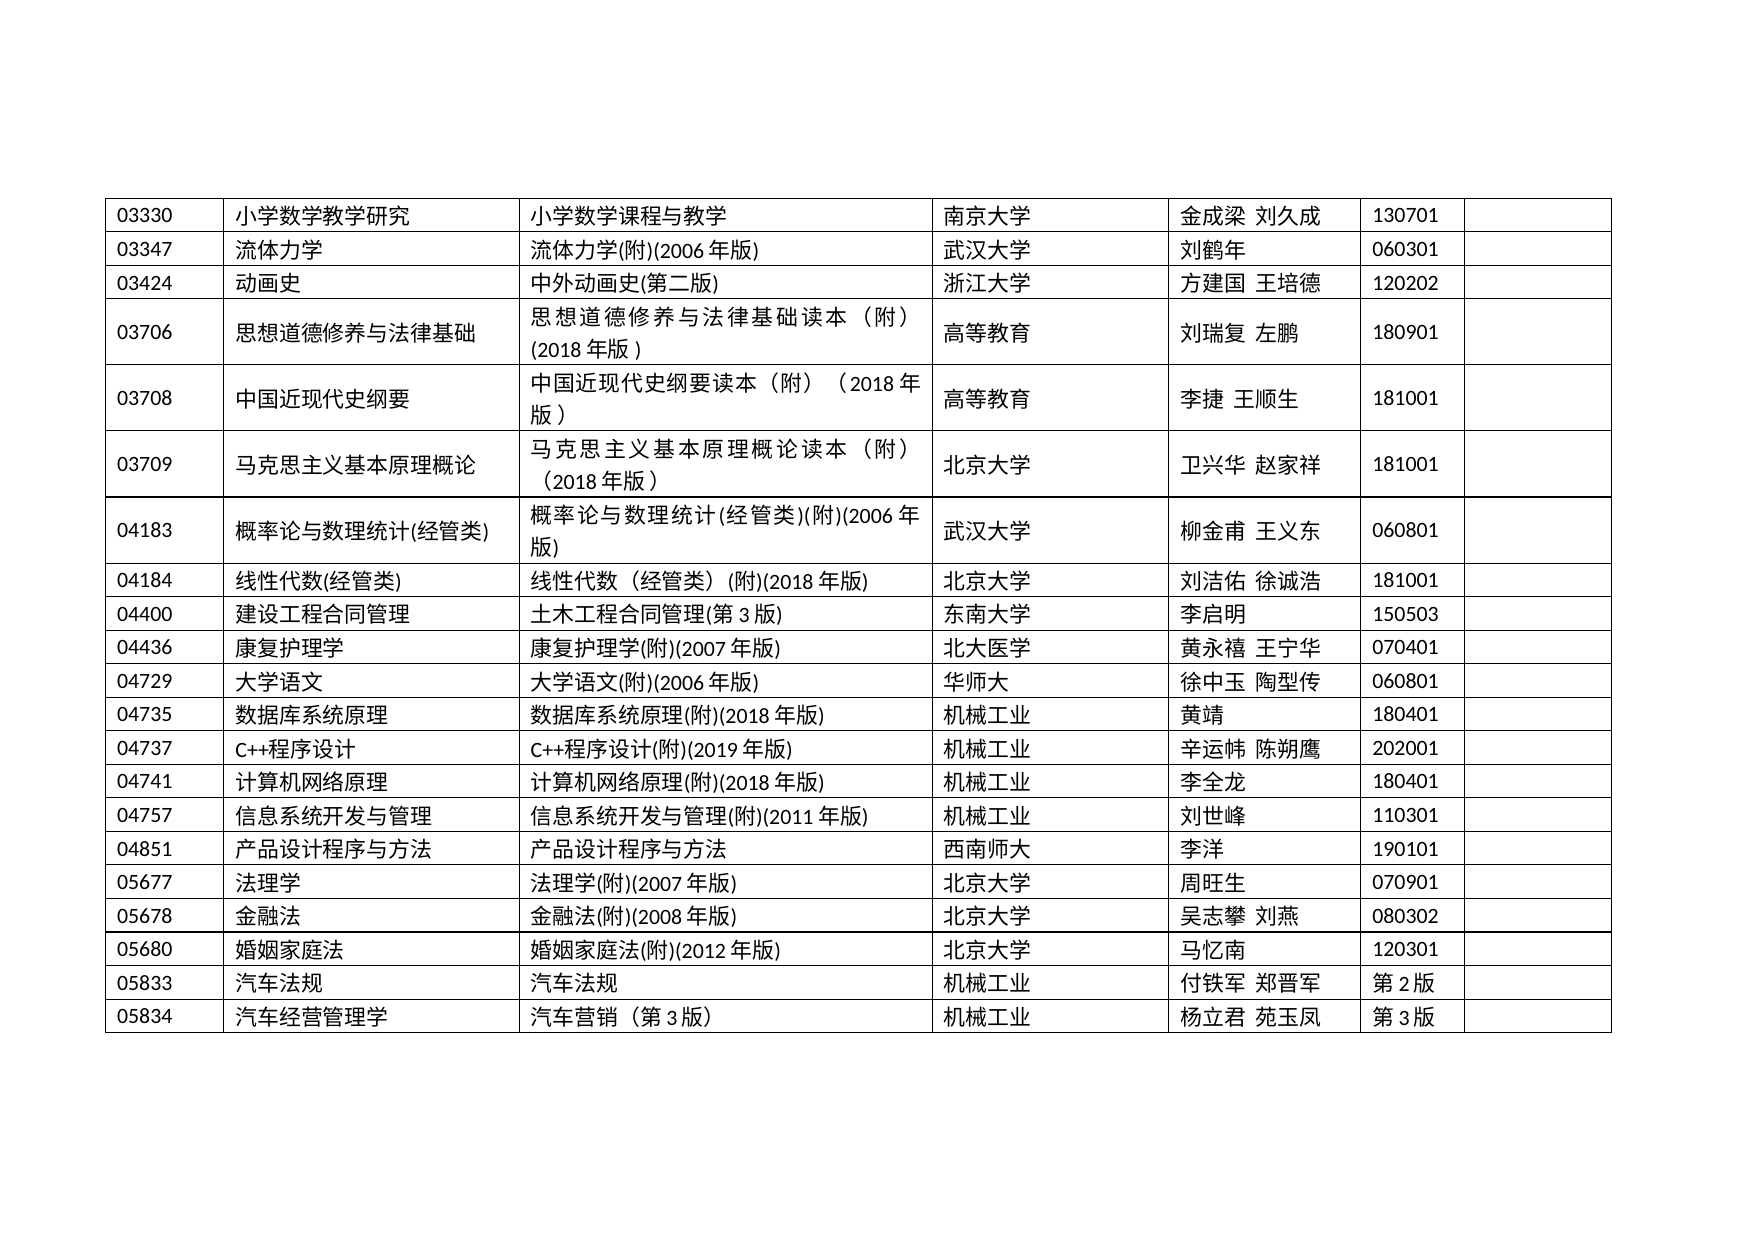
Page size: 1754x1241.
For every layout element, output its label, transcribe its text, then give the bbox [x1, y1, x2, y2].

table_cell 03330 [106, 199, 223, 231]
table_cell 05834 [106, 1000, 223, 1032]
table_cell [1465, 664, 1611, 697]
table_cell 马克思主义基本原理概论读本（附）（2018年版 ） [520, 431, 932, 496]
table_cell 汽车营销（第3版） [520, 1000, 932, 1032]
table_cell 180401 [1361, 765, 1464, 797]
table_cell 产品设计程序与方法 [224, 832, 519, 864]
table_cell 金融法(附)(2008年版) [520, 899, 932, 931]
table_cell 181001 [1361, 365, 1464, 430]
table_cell 高等教育 [933, 299, 1168, 364]
table_cell [1465, 798, 1611, 831]
table_cell 05833 [106, 966, 223, 998]
table_cell 04400 [106, 597, 223, 629]
table_cell 思想道德修养与法律基础 [224, 299, 519, 364]
table_cell [1465, 899, 1611, 931]
table_cell 05680 [106, 933, 223, 965]
table_cell 北大医学 [933, 631, 1168, 663]
table_cell 金成梁 刘久成 [1169, 199, 1360, 231]
table_cell 杨立君 苑玉凤 [1169, 1000, 1360, 1032]
table_cell 北京大学 [933, 865, 1168, 898]
table_cell 概率论与数理统计(经管类) [224, 498, 519, 562]
table_cell 线性代数（经管类）(附)(2018年版) [520, 564, 932, 596]
table_cell 土木工程合同管理(第3版) [520, 597, 932, 629]
table_cell 思想道德修养与法律基础读本（附）(2018年版 ) [520, 299, 932, 364]
table_cell [1465, 365, 1611, 430]
table_cell 中国近现代史纲要 [224, 365, 519, 430]
table_cell 130701 [1361, 199, 1464, 231]
table_cell 110301 [1361, 798, 1464, 831]
table_cell 汽车经营管理学 [224, 1000, 519, 1032]
table_cell 方建国 王培德 [1169, 266, 1360, 298]
table_cell 04757 [106, 798, 223, 831]
table_cell 180401 [1361, 698, 1464, 730]
table_cell 北京大学 [933, 933, 1168, 965]
table_cell 汽车法规 [224, 966, 519, 998]
table_cell 建设工程合同管理 [224, 597, 519, 629]
table_cell [1465, 431, 1611, 496]
table_cell 线性代数(经管类) [224, 564, 519, 596]
table_cell [1465, 933, 1611, 965]
table_cell 190101 [1361, 832, 1464, 864]
table_cell 04729 [106, 664, 223, 697]
table_cell 概率论与数理统计(经管类)(附)(2006年版) [520, 498, 932, 562]
table_cell [1465, 631, 1611, 663]
table_cell 03424 [106, 266, 223, 298]
table_cell 数据库系统原理(附)(2018年版) [520, 698, 932, 730]
table_cell 信息系统开发与管理 [224, 798, 519, 831]
table_cell 李全龙 [1169, 765, 1360, 797]
table_cell 03347 [106, 232, 223, 265]
table_cell 流体力学(附)(2006年版) [520, 232, 932, 265]
table_cell 第3版 [1361, 1000, 1464, 1032]
table_cell [1465, 597, 1611, 629]
table_cell 机械工业 [933, 966, 1168, 998]
table_cell 婚姻家庭法 [224, 933, 519, 965]
table_cell [1465, 299, 1611, 364]
table_cell 04735 [106, 698, 223, 730]
table_cell 080302 [1361, 899, 1464, 931]
table_cell 机械工业 [933, 731, 1168, 764]
table_cell 181001 [1361, 431, 1464, 496]
table_cell 120301 [1361, 933, 1464, 965]
table_cell [1465, 1000, 1611, 1032]
table_cell C++程序设计 [224, 731, 519, 764]
table_cell 数据库系统原理 [224, 698, 519, 730]
table_cell 150503 [1361, 597, 1464, 629]
table_cell [1465, 498, 1611, 562]
table_cell 黄永禧 王宁华 [1169, 631, 1360, 663]
table_cell 马忆南 [1169, 933, 1360, 965]
table_cell 04183 [106, 498, 223, 562]
table_cell 机械工业 [933, 698, 1168, 730]
table_cell 周旺生 [1169, 865, 1360, 898]
table_cell 武汉大学 [933, 498, 1168, 562]
table_cell 计算机网络原理(附)(2018年版) [520, 765, 932, 797]
table_cell 北京大学 [933, 564, 1168, 596]
table_cell 小学数学课程与教学 [520, 199, 932, 231]
table_cell 高等教育 [933, 365, 1168, 430]
table_cell 大学语文 [224, 664, 519, 697]
table_cell 03708 [106, 365, 223, 430]
table_cell 徐中玉 陶型传 [1169, 664, 1360, 697]
table_cell 04741 [106, 765, 223, 797]
table_cell 中外动画史(第二版) [520, 266, 932, 298]
table_cell 04851 [106, 832, 223, 864]
table_cell 202001 [1361, 731, 1464, 764]
table_cell 南京大学 [933, 199, 1168, 231]
table_cell 刘鹤年 [1169, 232, 1360, 265]
table_cell 辛运帏 陈朔鹰 [1169, 731, 1360, 764]
table_cell 机械工业 [933, 1000, 1168, 1032]
table_cell 120202 [1361, 266, 1464, 298]
table_cell 产品设计程序与方法 [520, 832, 932, 864]
table_cell 康复护理学(附)(2007年版) [520, 631, 932, 663]
table_cell [1465, 731, 1611, 764]
table_cell [1465, 966, 1611, 998]
table_cell 付铁军 郑晋军 [1169, 966, 1360, 998]
table_cell 180901 [1361, 299, 1464, 364]
table_cell 04737 [106, 731, 223, 764]
table_cell [1465, 765, 1611, 797]
table_cell [1465, 199, 1611, 231]
table_cell 婚姻家庭法(附)(2012年版) [520, 933, 932, 965]
table_cell [1465, 564, 1611, 596]
table_cell 信息系统开发与管理(附)(2011年版) [520, 798, 932, 831]
table_cell 03709 [106, 431, 223, 496]
table_cell 马克思主义基本原理概论 [224, 431, 519, 496]
table_cell 刘洁佑 徐诚浩 [1169, 564, 1360, 596]
table_cell 李捷 王顺生 [1169, 365, 1360, 430]
table_cell [1465, 232, 1611, 265]
table_cell 汽车法规 [520, 966, 932, 998]
table_cell 中国近现代史纲要读本（附）（2018年版 ） [520, 365, 932, 430]
table_cell 康复护理学 [224, 631, 519, 663]
table_cell 李启明 [1169, 597, 1360, 629]
table_cell 060801 [1361, 664, 1464, 697]
table_cell 060801 [1361, 498, 1464, 562]
table_cell 法理学 [224, 865, 519, 898]
table_cell 070901 [1361, 865, 1464, 898]
table_cell 北京大学 [933, 431, 1168, 496]
table_cell [1465, 266, 1611, 298]
table_cell 计算机网络原理 [224, 765, 519, 797]
table_cell 柳金甫 王义东 [1169, 498, 1360, 562]
table_cell 李洋 [1169, 832, 1360, 864]
table_cell 181001 [1361, 564, 1464, 596]
table_cell 第2版 [1361, 966, 1464, 998]
table_cell 小学数学教学研究 [224, 199, 519, 231]
table_cell 机械工业 [933, 798, 1168, 831]
table_cell 070401 [1361, 631, 1464, 663]
table_cell 华师大 [933, 664, 1168, 697]
table_cell 刘瑞复 左鹏 [1169, 299, 1360, 364]
table_cell 动画史 [224, 266, 519, 298]
table_cell C++程序设计(附)(2019年版) [520, 731, 932, 764]
table_cell [1465, 865, 1611, 898]
table_cell 机械工业 [933, 765, 1168, 797]
table_cell 05677 [106, 865, 223, 898]
table_cell 04436 [106, 631, 223, 663]
table_cell 卫兴华 赵家祥 [1169, 431, 1360, 496]
table_cell 刘世峰 [1169, 798, 1360, 831]
table_cell 西南师大 [933, 832, 1168, 864]
table_cell 武汉大学 [933, 232, 1168, 265]
table_cell 北京大学 [933, 899, 1168, 931]
table_cell 吴志攀 刘燕 [1169, 899, 1360, 931]
table_cell 流体力学 [224, 232, 519, 265]
table_cell [1465, 698, 1611, 730]
table_cell 黄靖 [1169, 698, 1360, 730]
table_cell 060301 [1361, 232, 1464, 265]
table_cell 浙江大学 [933, 266, 1168, 298]
table_cell 03706 [106, 299, 223, 364]
table_cell 大学语文(附)(2006年版) [520, 664, 932, 697]
table_cell 法理学(附)(2007年版) [520, 865, 932, 898]
table_cell [1465, 832, 1611, 864]
table_cell 04184 [106, 564, 223, 596]
table_cell 东南大学 [933, 597, 1168, 629]
table_cell 05678 [106, 899, 223, 931]
table_cell 金融法 [224, 899, 519, 931]
